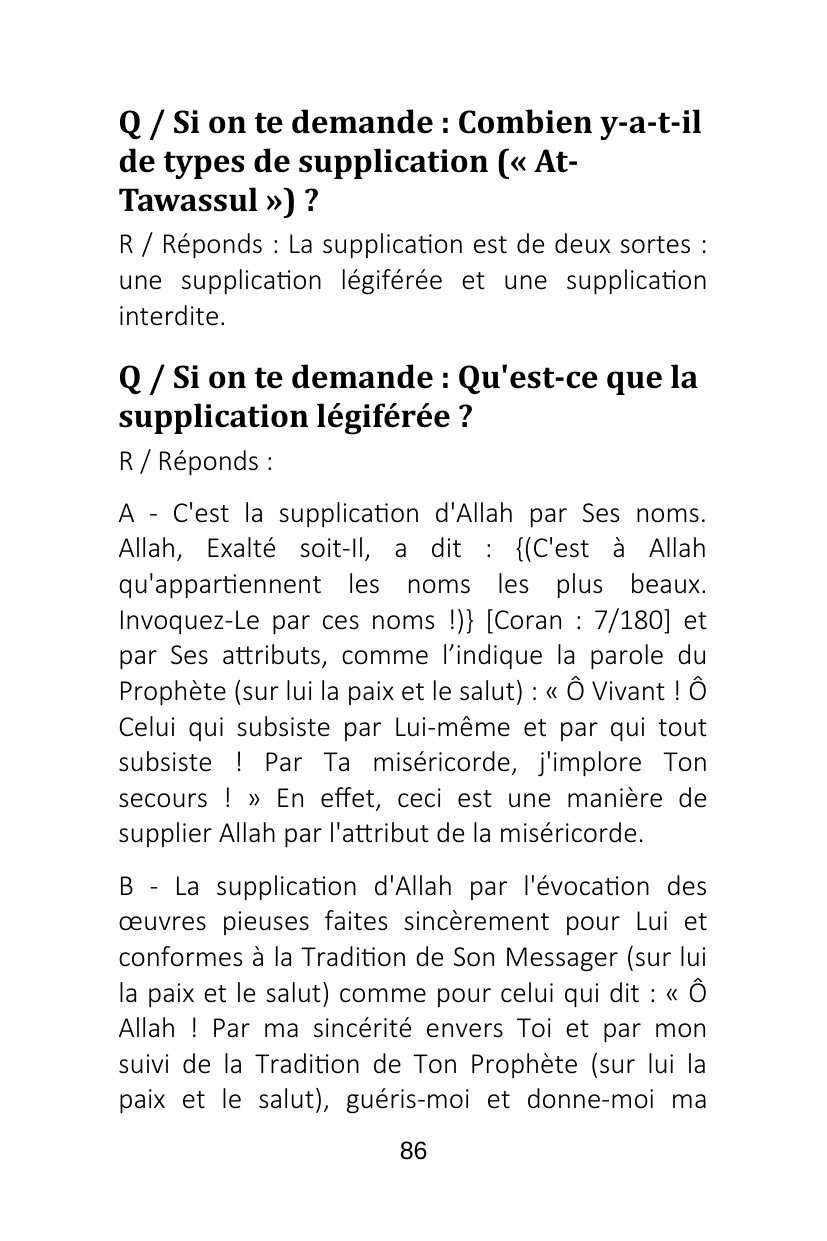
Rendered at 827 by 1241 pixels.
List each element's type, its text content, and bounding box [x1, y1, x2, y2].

text R / Réponds : La supplication est de deux sortes : une supplication légiférée et une supplication interdite. [118, 225, 709, 332]
text R / Réponds : [118, 442, 709, 477]
subtitle Q / Si on te demande : Qu'est-ce que la supplication légiférée ? [118, 357, 709, 435]
subtitle Q / Si on te demande : Combien y-a-t-il de types de supplication (« At-Tawassul ») ? [118, 102, 709, 219]
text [118, 867, 709, 1116]
text A - C'est la supplication d'Allah par Ses noms. Allah, Exalté soit-Il, a dit : {(C'est à Allah qu'appartiennent les noms les plus beaux. Invoquez-Le par ces noms !)} [Coran : 7/180] et par Ses attributs, comme l’indique la parole du Prophète (sur lui la paix et le salut) : « Ô Vivant ! Ô Celui qui subsiste par Lui-même et par qui tout subsiste ! Par Ta miséricorde, j'implore Ton secours ! » En effet, ceci est une manière de supplier Allah par l'attribut de la miséricorde. [118, 494, 709, 850]
